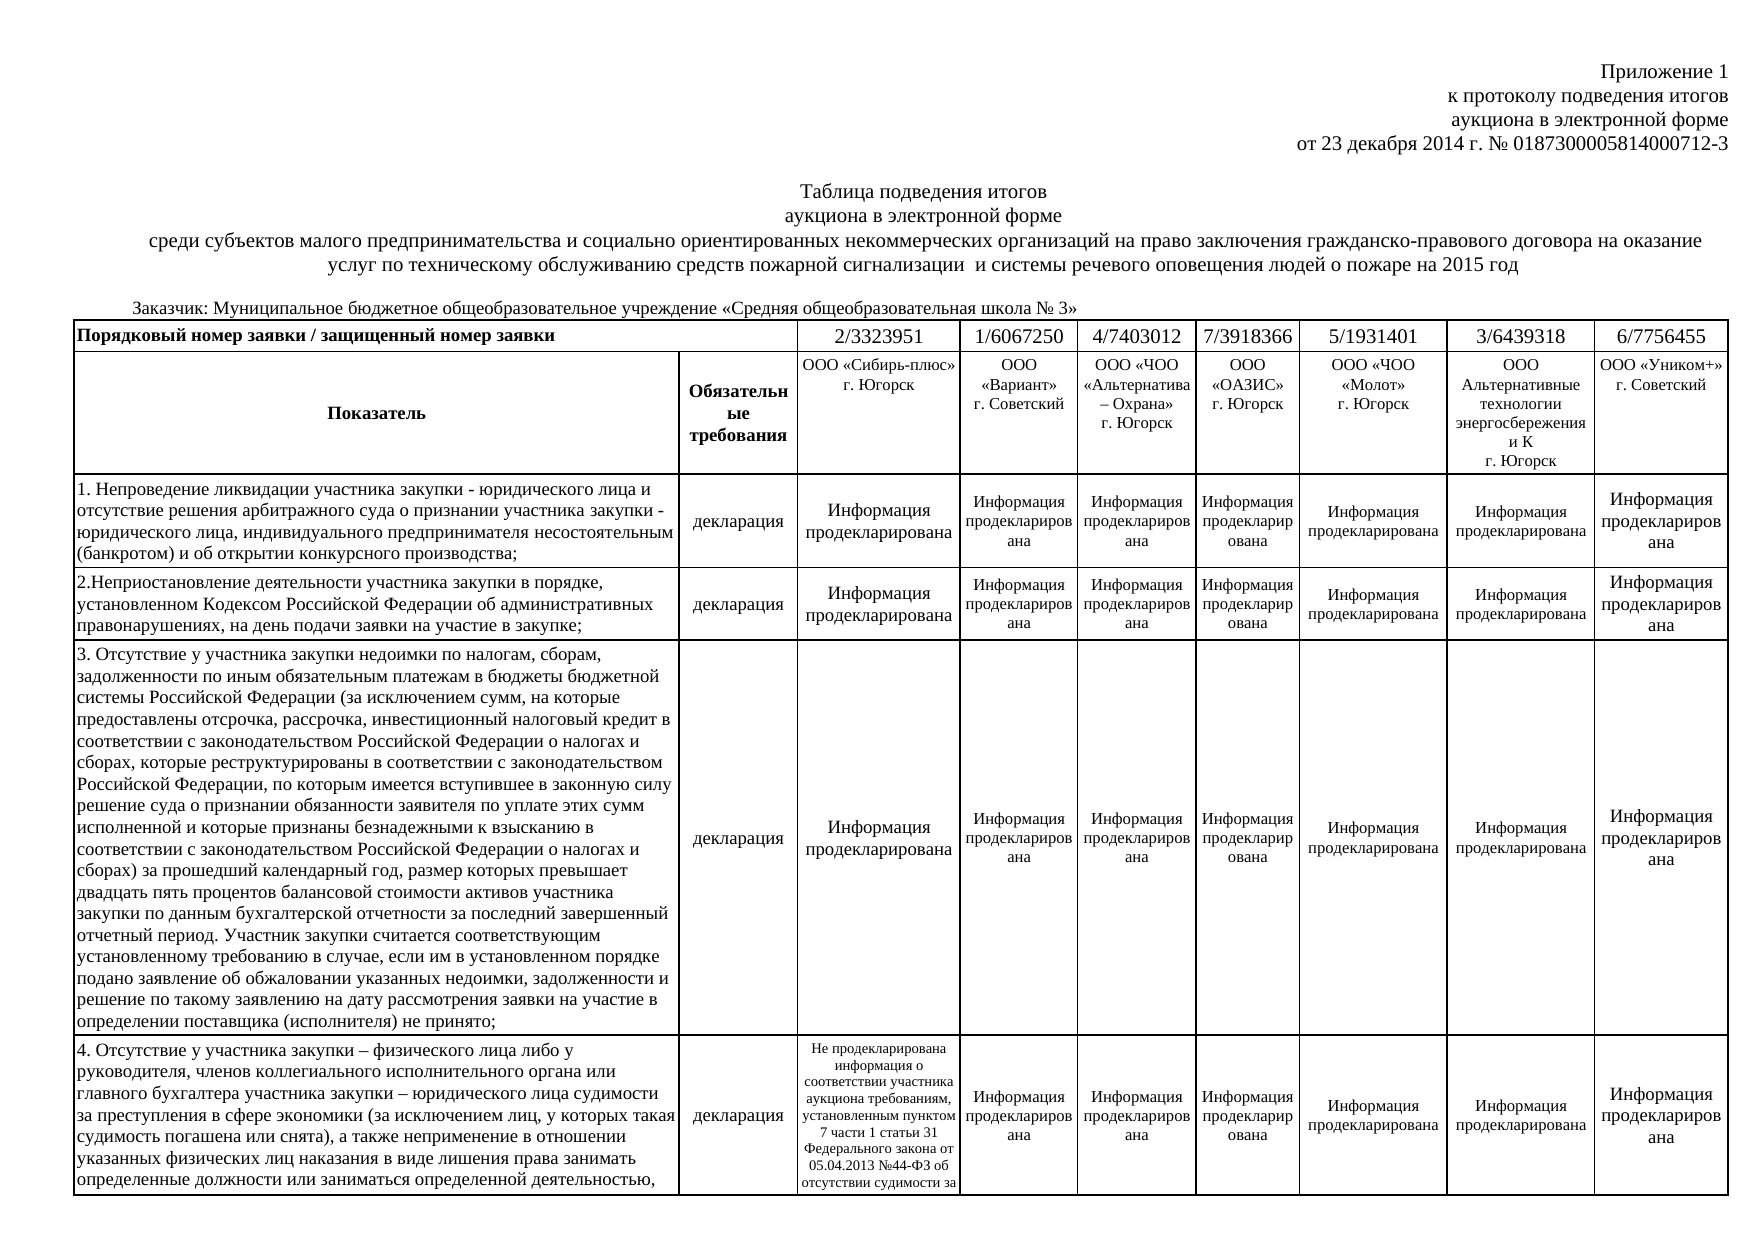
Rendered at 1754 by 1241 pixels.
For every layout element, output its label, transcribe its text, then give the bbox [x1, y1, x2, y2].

table_cell декларация [680, 1036, 797, 1194]
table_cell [1078, 1036, 1195, 1194]
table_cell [75, 1036, 678, 1194]
table_cell Информация продекларирована [961, 475, 1077, 567]
table_cell Информация продекларирована [798, 568, 959, 639]
table_cell Информация продекларирована [1595, 568, 1727, 639]
table_cell ООО «ЧОО «Молот» г. Югорск [1300, 352, 1446, 473]
text Заказчик: Муниципальное бюджетное общеобразовательное учреждение «Средняя общеобразовательная школа № 3» [118, 297, 1728, 319]
text Приложение 1 [118, 59, 1728, 83]
table_cell Информация продекларирована [1078, 641, 1195, 1034]
table_cell Показатель [75, 352, 678, 473]
table_cell ООО «Сибирь-плюс» г. Югорск [798, 352, 959, 473]
table_cell Информация продекларирована [1300, 568, 1446, 639]
table_cell Информация продекларирована [1448, 568, 1594, 639]
table_cell Информация продекларирована [1197, 641, 1299, 1034]
table_cell Информация продекларирована [798, 475, 959, 567]
table_header 4/7403012 [1078, 321, 1195, 351]
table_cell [1197, 1036, 1299, 1194]
table_cell Информация продекларирована [1448, 641, 1594, 1034]
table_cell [1595, 1036, 1727, 1194]
table_cell Информация продекларирована [1197, 568, 1299, 639]
table_header 2/3323951 [798, 321, 959, 351]
table_cell Информация продекларирована [1078, 568, 1195, 639]
text Таблица подведения итогов [118, 179, 1728, 203]
table_cell Информация продекларирована [1078, 475, 1195, 567]
table_cell ООО «Вариант» г. Советский [961, 352, 1077, 473]
table_cell ООО «ЧОО «Альтернатива – Охрана» г. Югорск [1078, 352, 1195, 473]
table_cell Информация продекларирована [961, 568, 1077, 639]
table_cell Информация продекларирована [1448, 475, 1594, 567]
table_cell Информация продекларирована [798, 641, 959, 1034]
table_header 3/6439318 [1448, 321, 1594, 351]
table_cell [1448, 1036, 1594, 1194]
table_header Порядковый номер заявки / защищенный номер заявки [75, 321, 797, 351]
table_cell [961, 1036, 1077, 1194]
text аукциона в электронной форме [118, 203, 1728, 227]
table_cell ООО Альтернативные технологии энергосбережения и К г. Югорск [1448, 352, 1594, 473]
table_cell Информация продекларирована [961, 641, 1077, 1034]
text среди субъектов малого предпринимательства и социально ориентированных некоммерческих организаций на право заключения гражданско-правового договора на оказание услуг по техническому обслуживанию средств пожарной сигнализации и системы речевого оповещения людей о пожаре на 2015 год [118, 227, 1728, 276]
text от 23 декабря 2014 г. № 0187300005814000712-3 [118, 131, 1728, 155]
table_header 7/3918366 [1197, 321, 1299, 351]
table_cell 3. Отсутствие у участника закупки недоимки по налогам, сборам, задолженности по иным обязательным платежам в бюджеты бюджетной системы Российской Федерации (за исключением сумм, на которые предоставлены отсрочка, рассрочка, инвестиционный налоговый кредит в соответствии с законодательством Российской Федерации о налогах и сборах, которые реструктурированы в соответствии с законодательством Российской Федерации, по которым имеется вступившее в законную силу решение суда о признании обязанности заявителя по уплате этих сумм исполненной и которые признаны безнадежными к взысканию в соответствии с законодательством Российской Федерации о налогах и сборах) за прошедший календарный год, размер которых превышает двадцать пять процентов балансовой стоимости активов участника закупки по данным бухгалтерской отчетности за последний завершенный отчетный период. Участник закупки считается соответствующим установленному требованию в случае, если им в установленном порядке подано заявление об обжаловании указанных недоимки, задолженности и решение по такому заявлению на дату рассмотрения заявки на участие в определении поставщика (исполнителя) не принято; [75, 641, 678, 1034]
table_cell ООО «Уником+» г. Советский [1595, 352, 1727, 473]
table_header 5/1931401 [1300, 321, 1446, 351]
table_cell Информация продекларирована [1300, 641, 1446, 1034]
table_cell Обязательные требования [680, 352, 797, 473]
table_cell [798, 1036, 959, 1194]
text к протоколу подведения итогов [118, 83, 1728, 107]
table_cell 2.Неприостановление деятельности участника закупки в порядке, установленном Кодексом Российской Федерации об административных правонарушениях, на день подачи заявки на участие в закупке; [75, 568, 678, 639]
table_cell декларация [680, 641, 797, 1034]
text аукциона в электронной форме [118, 107, 1728, 131]
table_cell ООО «ОАЗИС» г. Югорск [1197, 352, 1299, 473]
table_cell Информация продекларирована [1595, 641, 1727, 1034]
table_cell 1. Непроведение ликвидации участника закупки - юридического лица и отсутствие решения арбитражного суда о признании участника закупки - юридического лица, индивидуального предпринимателя несостоятельным (банкротом) и об открытии конкурсного производства; [75, 475, 678, 567]
table_header 6/7756455 [1595, 321, 1727, 351]
table_cell Информация продекларирована [1197, 475, 1299, 567]
table_cell декларация [680, 475, 797, 567]
table_cell Информация продекларирована [1595, 475, 1727, 567]
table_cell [1300, 1036, 1446, 1194]
table_header 1/6067250 [961, 321, 1077, 351]
table_cell Информация продекларирована [1300, 475, 1446, 567]
table_cell декларация [680, 568, 797, 639]
